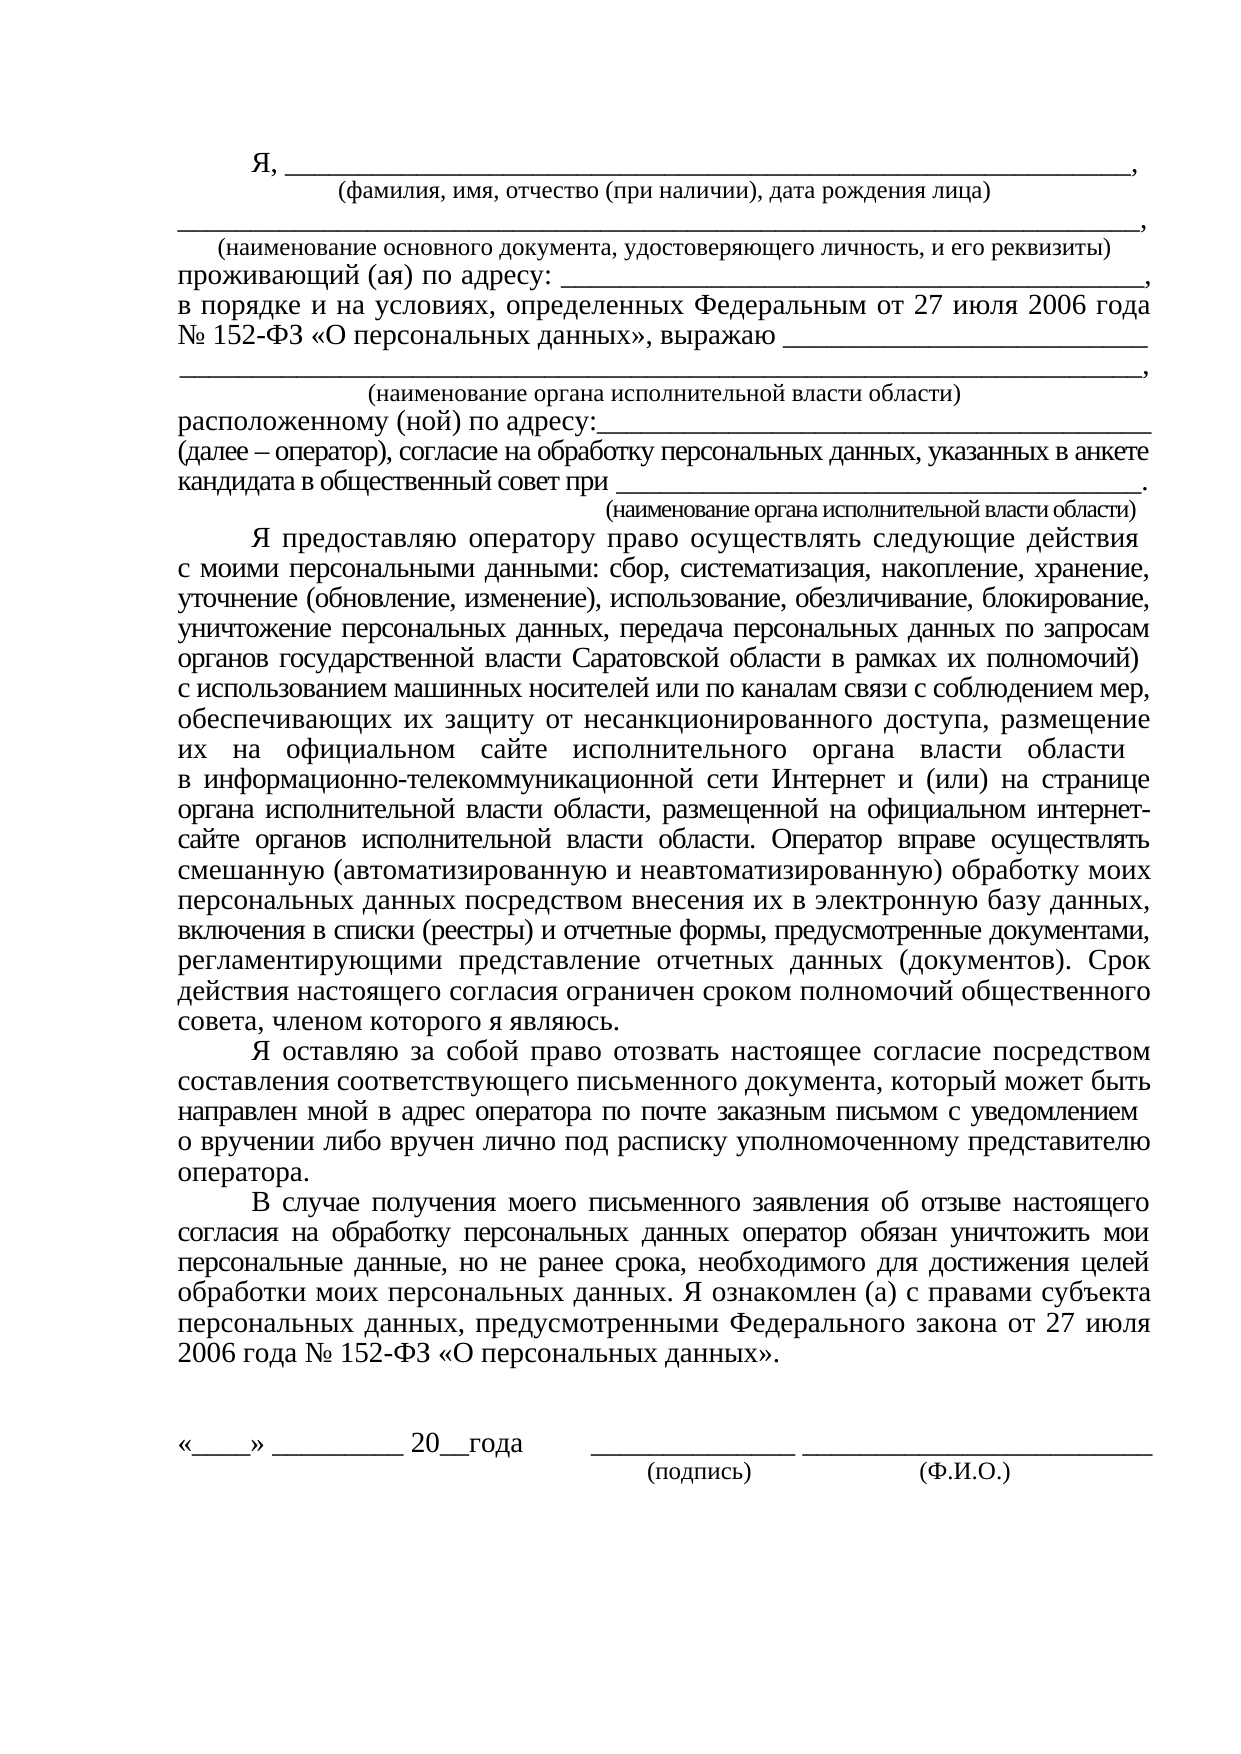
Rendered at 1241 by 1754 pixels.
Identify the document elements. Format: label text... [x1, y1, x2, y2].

text (подпись) (Ф.И.О.) [177, 1459, 1152, 1485]
text Я предоставляю оператору право осуществлять следующие действия с моими персональными данными: сбор, систематизация, накопление, хранение, уточнение (обновление, изменение), использование, обезличивание, блокирование, уничтожение персональных данных, передача персональных данных по запросам органов государственной власти Саратовской области в рамках их полномочий) с использованием машинных носителей или по каналам связи с соблюдением мер, обеспечивающих их защиту от несанкционированного доступа, размещение их на официальном сайте исполнительного органа власти области в информационно-телекоммуникационной сети Интернет и (или) на странице органа исполнительной власти области, размещенной на официальном интернет-сайте органов исполнительной власти области. Оператор вправе осуществлять смешанную (автоматизированную и неавтоматизированную) обработку моих персональных данных посредством внесения их в электронную базу данных, включения в списки (реестры) и отчетные формы, предусмотренные документами, регламентирующими представление отчетных данных (документов). Срок действия настоящего согласия ограничен сроком полномочий общественного совета, членом которого я являюсь. [177, 523, 1152, 1036]
text «____» _________ 20__года ______________ ________________________ [177, 1368, 1152, 1459]
text (фамилия, имя, отчество (при наличии), дата рождения лица) [177, 178, 1152, 204]
text __________________________________________________________________, [177, 204, 1152, 234]
text (наименование органа исполнительной власти области) [177, 497, 1152, 523]
text Я, __________________________________________________________, [177, 148, 1152, 178]
text (наименование основного документа, удостоверяющего личность, и его реквизиты) [177, 234, 1152, 260]
text (далее – оператор), согласие на обработку персональных данных, указанных в анкете кандидата в общественный совет при ____________________________________. [177, 437, 1152, 497]
text расположенному (ной) по адресу:______________________________________ [177, 407, 1152, 437]
text В случае получения моего письменного заявления об отзыве настоящего согласия на обработку персональных данных оператор обязан уничтожить мои персональные данные, но не ранее срока, необходимого для достижения целей обработки моих персональных данных. Я ознакомлен (а) с правами субъекта персональных данных, предусмотренными Федерального закона от 27 июля 2006 года № 152-ФЗ «О персональных данных». [177, 1187, 1152, 1368]
text проживающий (ая) по адресу: ________________________________________, в порядке и на условиях, определенных Федеральным от 27 июля 2006 года № 152-ФЗ «О персональных данных», выражаю _________________________ [177, 260, 1152, 351]
text __________________________________________________________________, (наименование органа исполнительной власти области) [177, 351, 1152, 407]
text Я оставляю за собой право отозвать настоящее согласие посредством составления соответствующего письменного документа, который может быть направлен мной в адрес оператора по почте заказным письмом с уведомлением о вручении либо вручен лично под расписку уполномоченному представителю оператора. [177, 1036, 1152, 1187]
